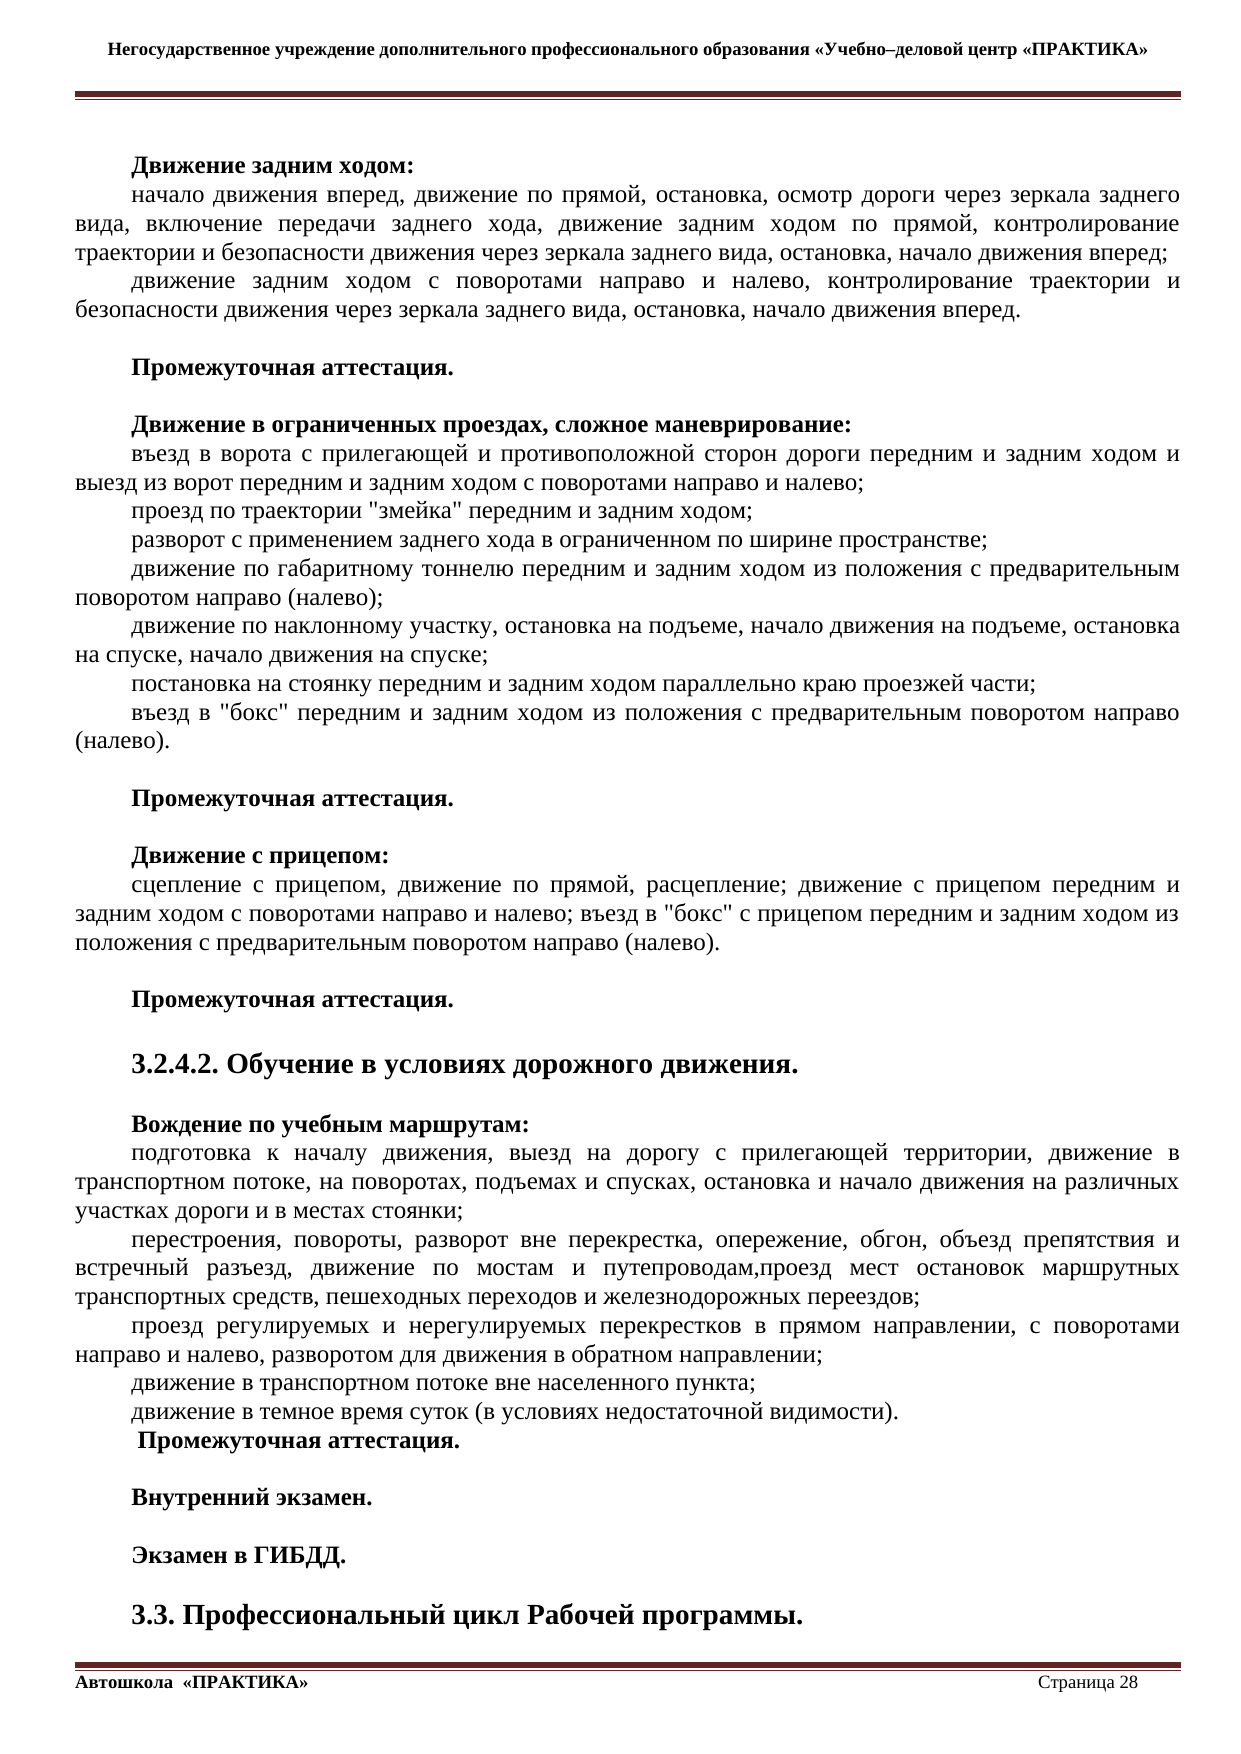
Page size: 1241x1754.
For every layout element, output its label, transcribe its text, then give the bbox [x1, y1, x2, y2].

text начало движения вперед, движение по прямой, остановка, осмотр дороги через зеркала заднего вида, включение передачи заднего хода, движение задним ходом по прямой, контролирование траектории и безопасности движения через зеркала заднего вида, остановка, начало движения вперед; [75, 179, 1181, 265]
text 3.2.4.2. Обучение в условиях дорожного движения. [75, 1046, 1181, 1080]
text Вождение по учебным маршрутам: [75, 1109, 1181, 1137]
text движение по габаритному тоннелю передним и задним ходом из положения с предварительным поворотом направо (налево); [75, 553, 1181, 610]
text движение в темное время суток (в условиях недостаточной видимости). [75, 1396, 1181, 1425]
text проезд по траектории "змейка" передним и задним ходом; [75, 495, 1181, 524]
text Промежуточная аттестация. [75, 783, 1181, 812]
text въезд в "бокс" передним и задним ходом из положения с предварительным поворотом направо (налево). [75, 697, 1181, 754]
text Промежуточная аттестация. [75, 984, 1181, 1013]
text Внутренний экзамен. [75, 1482, 1181, 1511]
text движение по наклонному участку, остановка на подъеме, начало движения на подъеме, остановка на спуске, начало движения на спуске; [75, 610, 1181, 668]
text движение в транспортном потоке вне населенного пункта; [75, 1367, 1181, 1396]
text Движение с прицепом: [75, 840, 1181, 869]
text подготовка к началу движения, выезд на дорогу с прилегающей территории, движение в транспортном потоке, на поворотах, подъемах и спусках, остановка и начало движения на различных участках дороги и в местах стоянки; [75, 1137, 1181, 1224]
text Промежуточная аттестация. [75, 352, 1181, 380]
text 3.3. Профессиональный цикл Рабочей программы. [75, 1597, 1181, 1631]
text движение задним ходом с поворотами направо и налево, контролирование траектории и безопасности движения через зеркала заднего вида, остановка, начало движения вперед. [75, 265, 1181, 323]
text въезд в ворота с прилегающей и противоположной сторон дороги передним и задним ходом и выезд из ворот передним и задним ходом с поворотами направо и налево; [75, 438, 1181, 495]
text Экзамен в ГИБДД. [75, 1540, 1181, 1569]
text разворот с применением заднего хода в ограниченном по ширине пространстве; [75, 524, 1181, 553]
text сцепление с прицепом, движение по прямой, расцепление; движение с прицепом передним и задним ходом с поворотами направо и налево; въезд в "бокс" с прицепом передним и задним ходом из положения с предварительным поворотом направо (налево). [75, 869, 1181, 955]
text Промежуточная аттестация. [75, 1425, 1181, 1454]
text перестроения, повороты, разворот вне перекрестка, опережение, обгон, объезд препятствия и встречный разъезд, движение по мостам и путепроводам,проезд мест остановок маршрутных транспортных средств, пешеходных переходов и железнодорожных переездов; [75, 1224, 1181, 1310]
text проезд регулируемых и нерегулируемых перекрестков в прямом направлении, с поворотами направо и налево, разворотом для движения в обратном направлении; [75, 1310, 1181, 1367]
text постановка на стоянку передним и задним ходом параллельно краю проезжей части; [75, 668, 1181, 697]
text Движение в ограниченных проездах, сложное маневрирование: [75, 409, 1181, 438]
text Движение задним ходом: [75, 150, 1181, 179]
